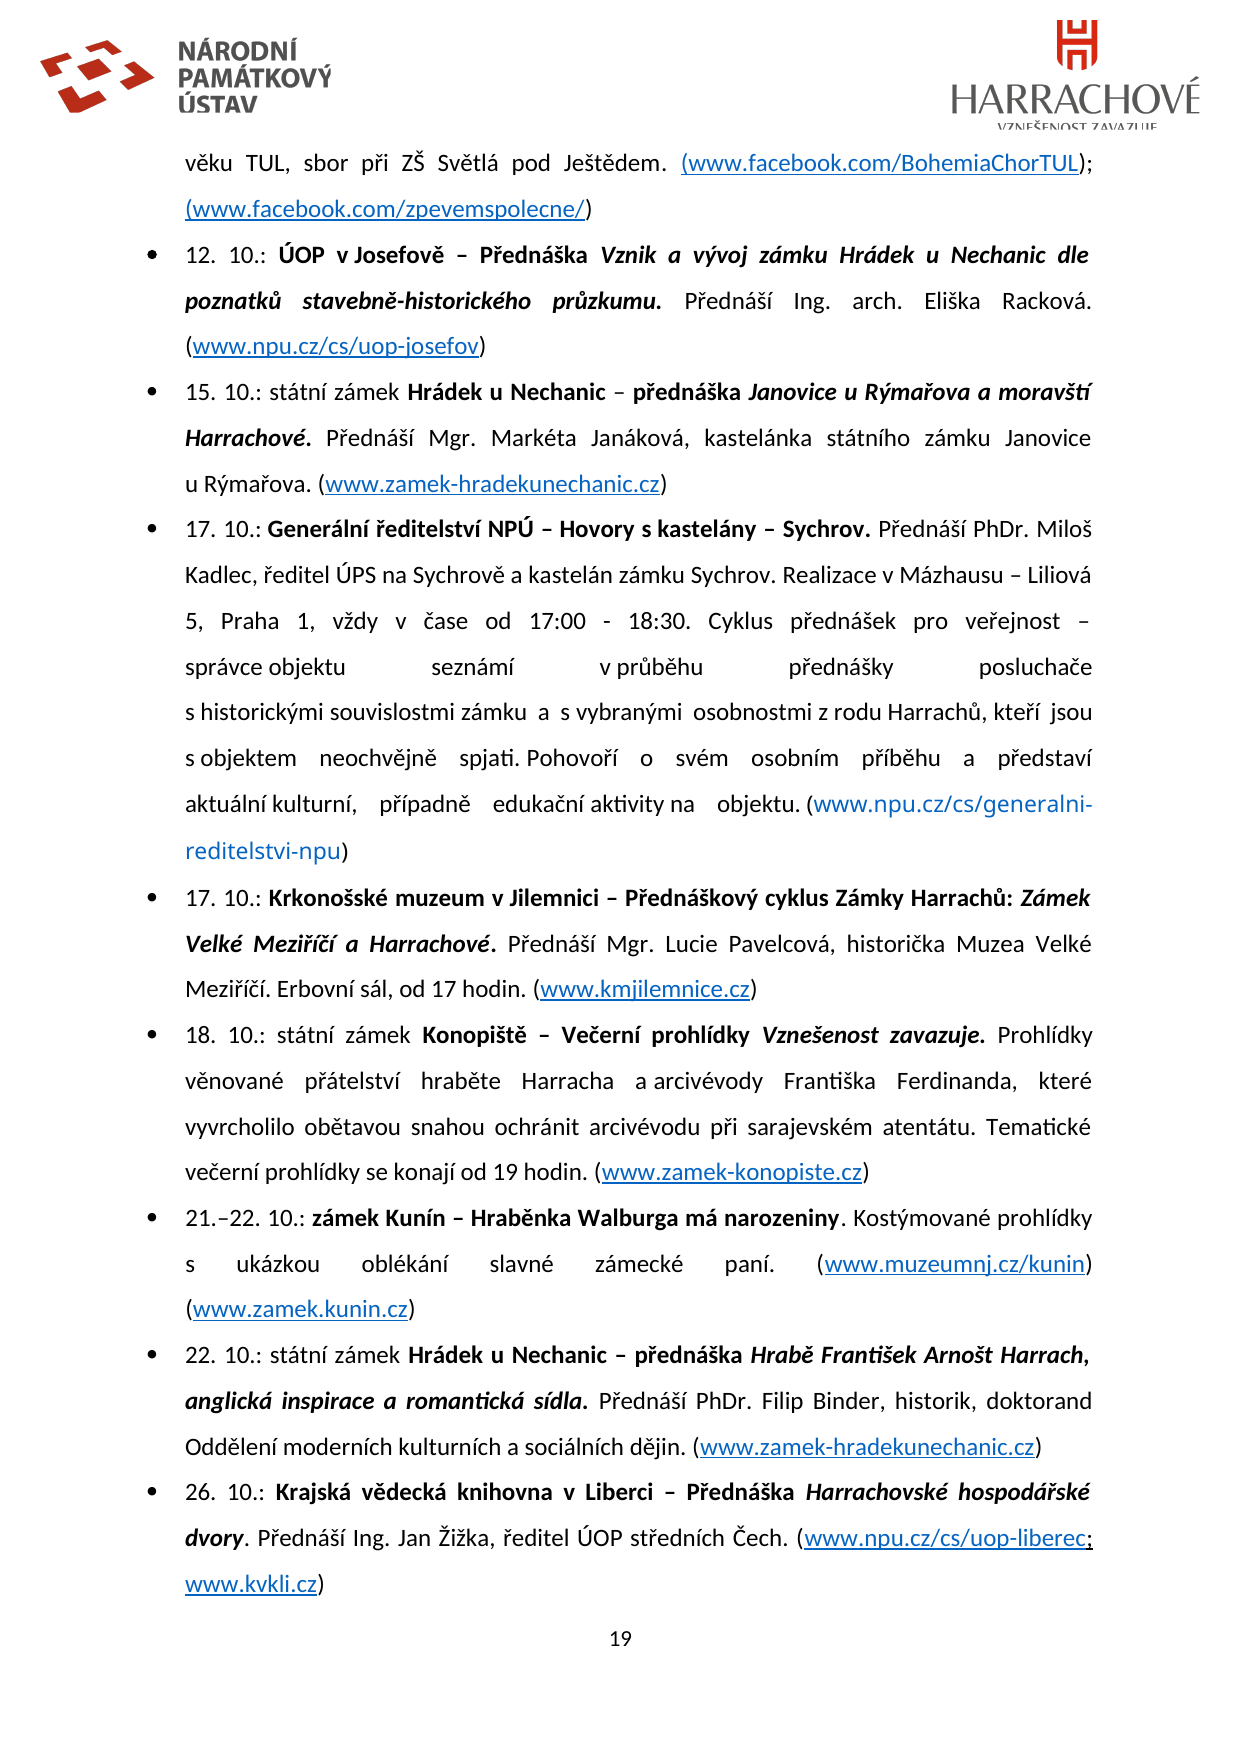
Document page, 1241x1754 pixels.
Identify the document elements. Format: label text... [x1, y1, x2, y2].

list 17. 10.: Krkonošské muzeum v Jilemnici – Přednáškový cyklus Zámky Harrachů: Zámek Velké Meziříčí a Harrachové. Přednáší Mgr. Lucie Pavelcová, historička Muzea Velké Meziříčí. Erbovní sál, od 17 hodin. (www.kmjilemnice.cz) [148, 882, 1093, 1004]
list 12. 10.: ÚOP v Josefově – Přednáška Vznik a vývoj zámku Hrádek u Nechanic dle poznatků stavebně-historického průzkumu. Přednáší Ing. arch. Eliška Racková. (www.npu.cz/cs/uop-josefov) [148, 239, 1093, 361]
picture [952, 20, 1200, 130]
list 26. 10.: Krajská vědecká knihovna v Liberci – Přednáška Harrachovské hospodářské dvory. Přednáší Ing. Jan Žižka, ředitel ÚOP středních Čech. (www.npu.cz/cs/uop-liberec; www.kvkli.cz) [148, 1476, 1093, 1598]
picture [40, 37, 331, 113]
list 17. 10.: Generální ředitelství NPÚ – Hovory s kastelány – Sychrov. Přednáší PhDr. Miloš Kadlec, ředitel ÚPS na Sychrově a kastelán zámku Sychrov. Realizace v Mázhausu – Liliová 5, Praha 1, vždy v čase od 17:00 - 18:30. Cyklus přednášek pro veřejnost – správce objektu seznámí v průběhu přednášky posluchače s historickými souvislostmi zámku a s vybranými osobnostmi z rodu Harrachů, kteří jsou s objektem neochvějně spjati. Pohovoří o svém osobním příběhu a představí aktuální kulturní, případně edukační aktivity na objektu. (www.npu.cz/cs/generalni-reditelstvi-npu) [148, 513, 1093, 866]
list 15. 10.: státní zámek Hrádek u Nechanic – přednáška Janovice u Rýmařova a moravští Harrachové. Přednáší Mgr. Markéta Janáková, kastelánka státního zámku Janovice u Rýmařova. (www.zamek-hradekunechanic.cz) [148, 376, 1093, 498]
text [148, 148, 1093, 224]
list 22. 10.: státní zámek Hrádek u Nechanic – přednáška Hrabě František Arnošt Harrach, anglická inspirace a romantická sídla. Přednáší PhDr. Filip Binder, historik, doktorand Oddělení moderních kulturních a sociálních dějin. (www.zamek-hradekunechanic.cz) [148, 1339, 1093, 1461]
list 21.–22. 10.: zámek Kunín – Hraběnka Walburga má narozeniny. Kostýmované prohlídky s ukázkou oblékání slavné zámecké paní. (www.muzeumnj.cz/kunin) (www.zamek.kunin.cz) [148, 1202, 1093, 1324]
list 18. 10.: státní zámek Konopiště – Večerní prohlídky Vznešenost zavazuje. Prohlídky věnované přátelství hraběte Harracha a arcivévody Františka Ferdinanda, které vyvrcholilo obětavou snahou ochránit arcivévodu při sarajevském atentátu. Tematické večerní prohlídky se konají od 19 hodin. (www.zamek-konopiste.cz) [148, 1019, 1093, 1187]
